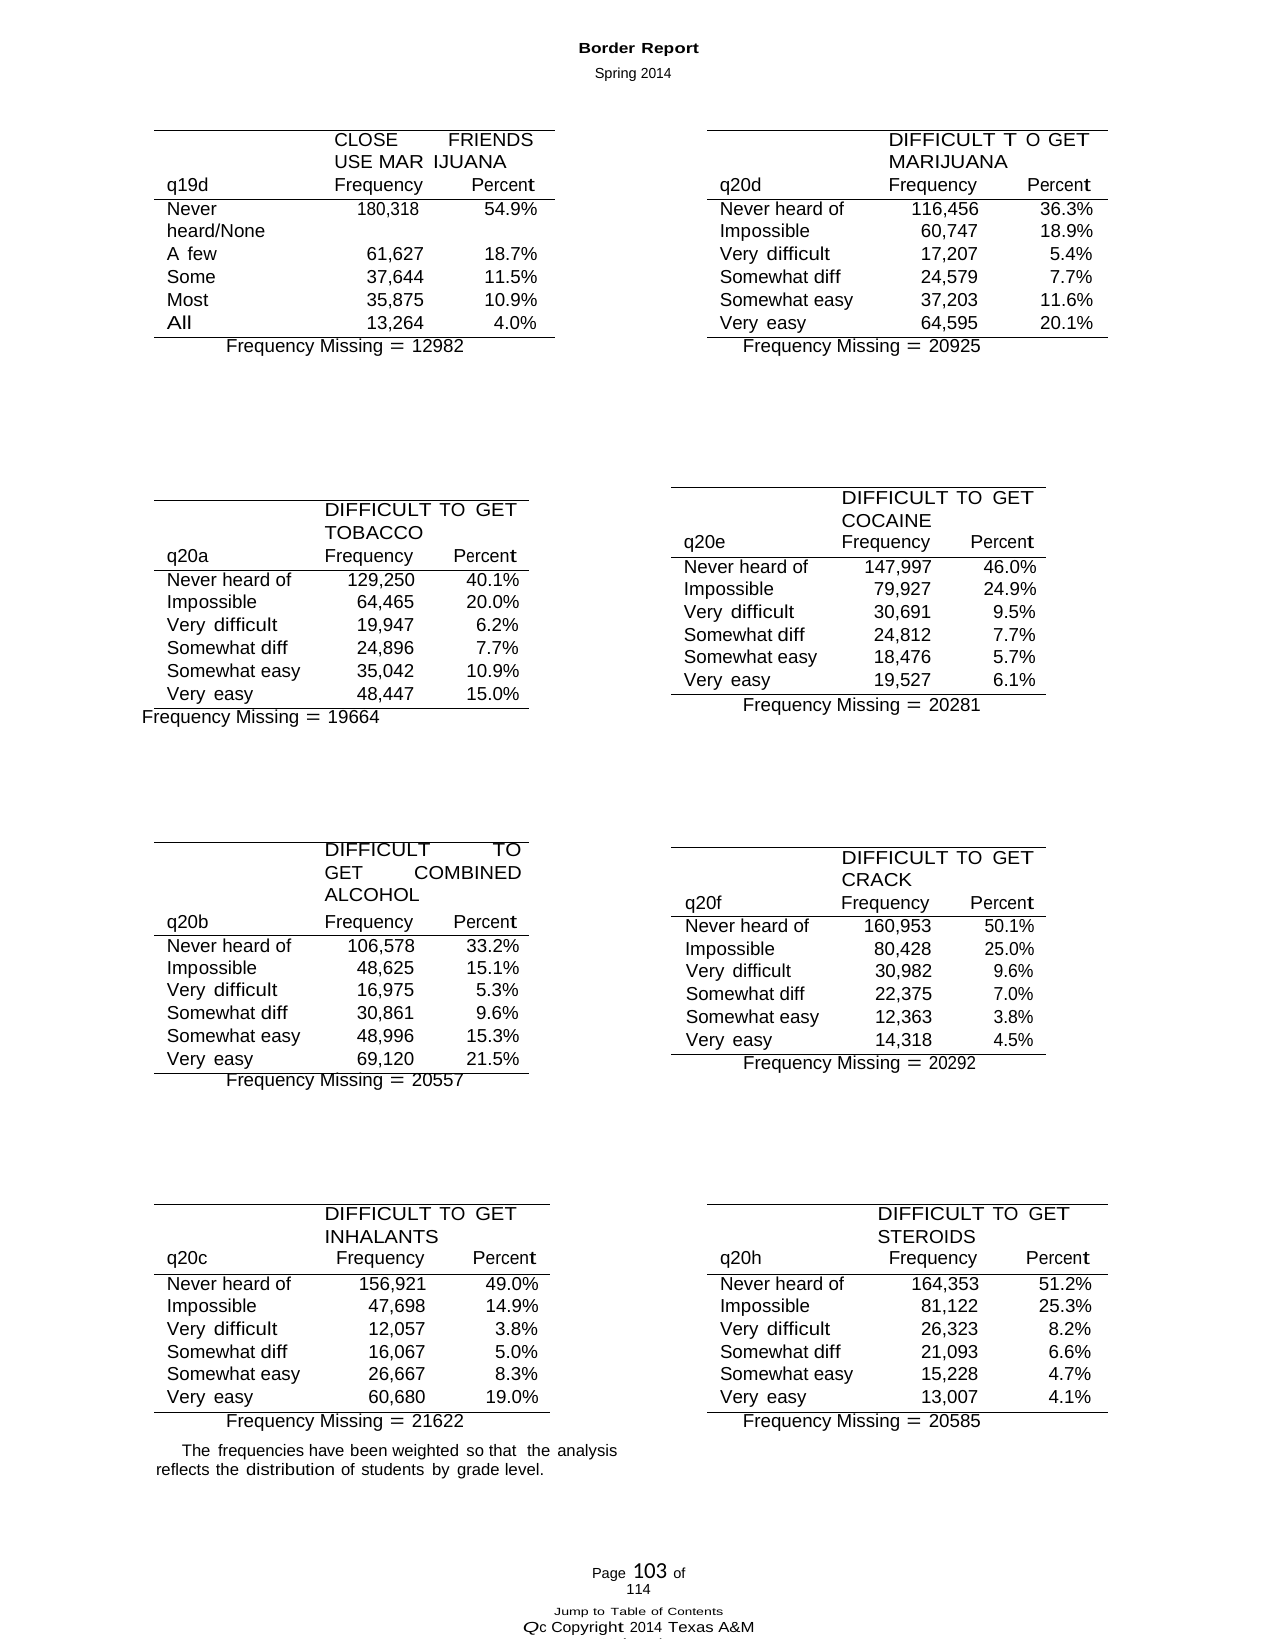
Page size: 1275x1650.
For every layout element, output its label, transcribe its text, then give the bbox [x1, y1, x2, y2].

text Frequency Missing = 20925 [743, 338, 1098, 357]
text The frequencies have been weighted so that the analysis reflects the distribution of students by grade level. [156, 1441, 620, 1479]
text DIFFICULT TO GET CRACK [841, 847, 1039, 891]
text DIFFICULT TO GET TOBACCO [324, 499, 522, 543]
text Frequency Missing = 20585 [743, 1413, 1098, 1431]
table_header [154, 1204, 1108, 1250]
text Frequency Missing = 20557 [226, 1068, 518, 1090]
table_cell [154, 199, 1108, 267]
text Frequency Missing = 19664 [142, 706, 464, 727]
text Frequency Missing = 21622 [226, 1412, 617, 1431]
text Frequency Missing = 12982 [226, 338, 464, 357]
text DIFFICULT TO GET COMBINED ALCOHOL [324, 839, 522, 906]
text DIFFICULT TO GET COCAINE [841, 487, 1039, 531]
text Frequency Missing = 20281 [743, 694, 1098, 715]
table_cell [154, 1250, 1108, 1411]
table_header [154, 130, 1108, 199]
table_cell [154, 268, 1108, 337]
text q20f Frequency Percent Never heard of 160,953 50.1% Impossible 80,428 25.0% Very difficult 30,982 9.6% Somewhat diff 22,375 7.0% Somewhat easy 12,363 3.8% Very easy 14,318 4.5% Frequency Missing = 20292 [682, 892, 1037, 1073]
